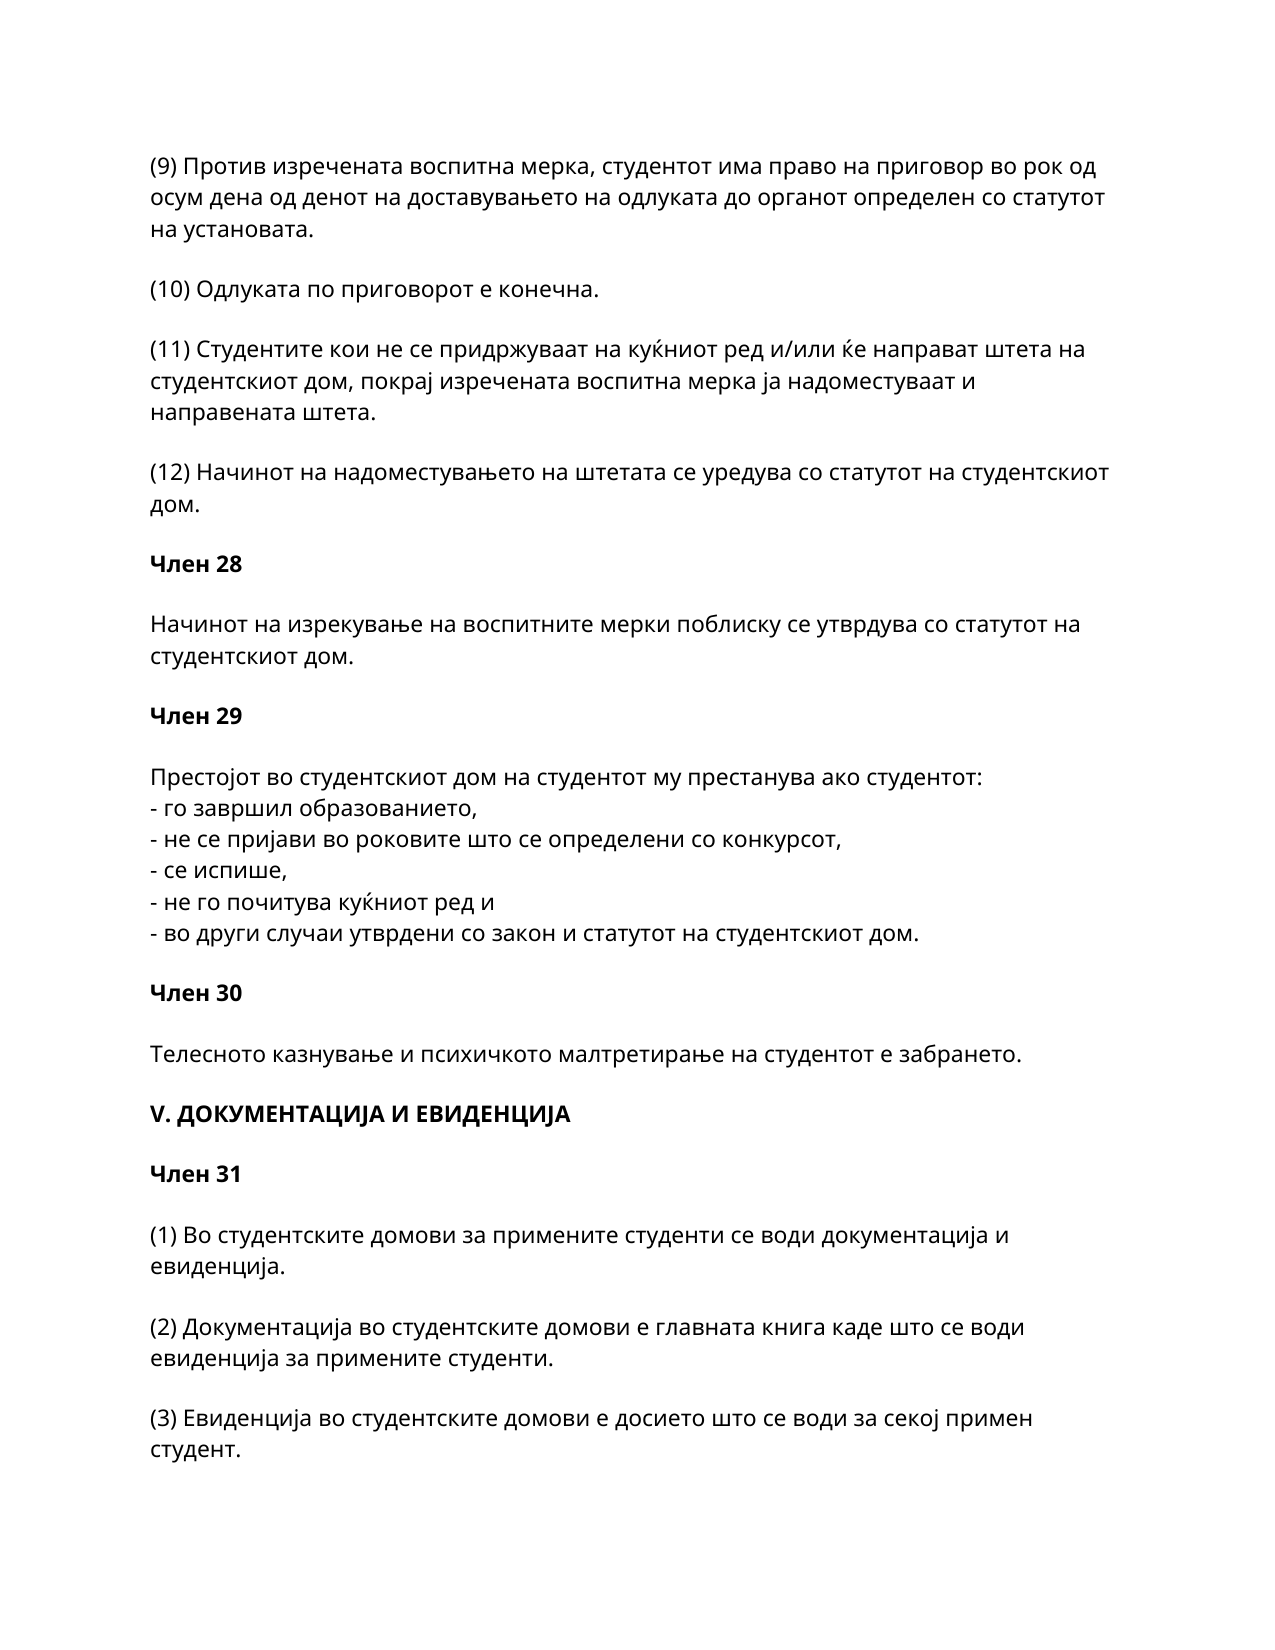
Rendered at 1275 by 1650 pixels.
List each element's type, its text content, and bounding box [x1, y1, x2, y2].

text Член 29 [150, 700, 1125, 731]
text (3) Евиденција во студентските домови е досието што се води за секој примен студент. [150, 1402, 1125, 1464]
text (12) Начинот на надоместувањето на штетата се уредува со статутот на студентскиот дом. [150, 456, 1125, 519]
text (10) Одлуката по приговорот е конечна. [150, 273, 1125, 304]
text Член 31 [150, 1158, 1125, 1189]
text Начинот на изрекување на воспитните мерки поблиску се утврдува со статутот на студентскиот дом. [150, 608, 1125, 671]
text Престојот во студентскиот дом на студентот му престанува ако студентот: - го завршил образованието, - не се пријави во роковите што се определени со конкурсот, - се испише, - не го почитува куќниот ред и - во други случаи утврдени со закон и статутот на студентскиот дом. [150, 760, 1125, 948]
text V. ДОКУМЕНТАЦИЈА И ЕВИДЕНЦИЈА [150, 1098, 1125, 1129]
text (1) Во студентските домови за примените студенти се води документација и евиденција. [150, 1219, 1125, 1281]
text (2) Документација во студентските домови е главната книга каде што се води евиденција за примените студенти. [150, 1310, 1125, 1373]
text (9) Против изречената воспитна мерка, студентот има право на приговор во рок од осум дена од денот на доставувањето на одлуката до органот определен со статутот на установата. [150, 150, 1125, 244]
text Член 30 [150, 977, 1125, 1008]
text Телесното казнување и психичкото малтретирање на студентот е забрането. [150, 1037, 1125, 1069]
text (11) Студентите кои не се придржуваат на куќниот ред и/или ќе направат штета на студентскиот дом, покрај изречената воспитна мерка ја надоместуваат и направената штета. [150, 333, 1125, 427]
text Член 28 [150, 548, 1125, 579]
